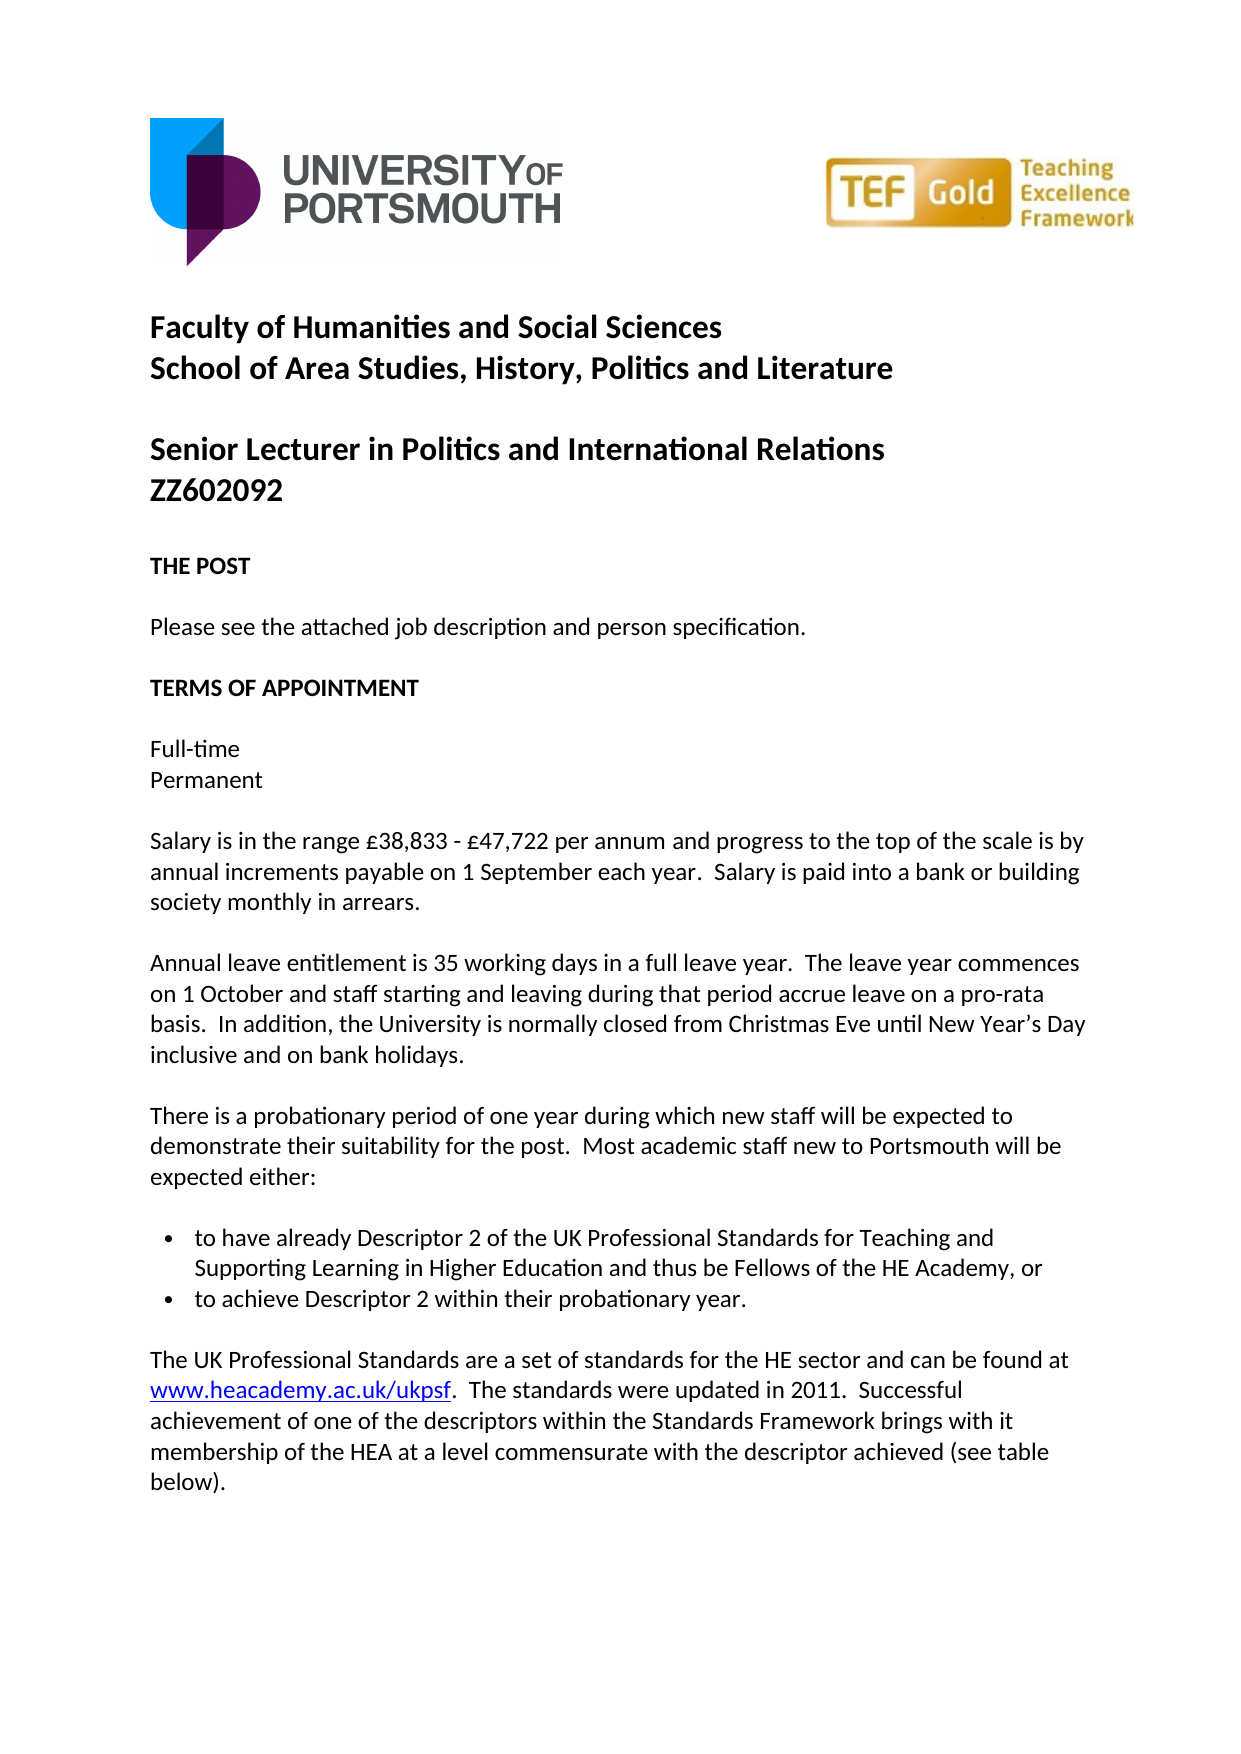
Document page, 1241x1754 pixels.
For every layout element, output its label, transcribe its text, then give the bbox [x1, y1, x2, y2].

text ZZ602092 [150, 469, 1090, 510]
text TERMS OF APPOINTMENT [150, 673, 1090, 703]
text Salary is in the range £38,833 - £47,722 per annum and progress to the top of the scale is by annual increments payable on 1 September each year. Salary is paid into a bank or building society monthly in arrears. [150, 825, 1090, 917]
picture [150, 118, 563, 266]
picture [825, 157, 1133, 228]
text Full-time [150, 734, 1090, 764]
text School of Area Studies, History, Politics and Literature [150, 347, 1090, 388]
text There is a probationary period of one year during which new staff will be expected to demonstrate their suitability for the post. Most academic staff new to Portsmouth will be expected either: [150, 1100, 1090, 1191]
text Annual leave entitlement is 35 working days in a full leave year. The leave year commences on 1 October and staff starting and leaving during that period accrue leave on a pro-rata basis. In addition, the University is normally closed from Christmas Eve until New Year’s Day inclusive and on bank holidays. [150, 947, 1090, 1069]
text The UK Professional Standards are a set of standards for the HE sector and can be found at www.heacademy.ac.uk/ukpsf. The standards were updated in 2011. Successful achievement of one of the descriptors within the Standards Framework brings with it membership of the HEA at a level commensurate with the descriptor achieved (see table below). [150, 1344, 1090, 1497]
text THE POST [150, 551, 1090, 581]
text Senior Lecturer in Politics and International Relations [150, 428, 1090, 469]
list to achieve Descriptor 2 within their probationary year. [165, 1283, 1090, 1313]
text Faculty of Humanities and Social Sciences [150, 306, 1090, 347]
text Permanent [150, 764, 1090, 795]
list to have already Descriptor 2 of the UK Professional Standards for Teaching and Supporting Learning in Higher Education and thus be Fellows of the HE Academy, or [165, 1222, 1090, 1283]
text Please see the attached job description and person specification. [150, 612, 1090, 642]
